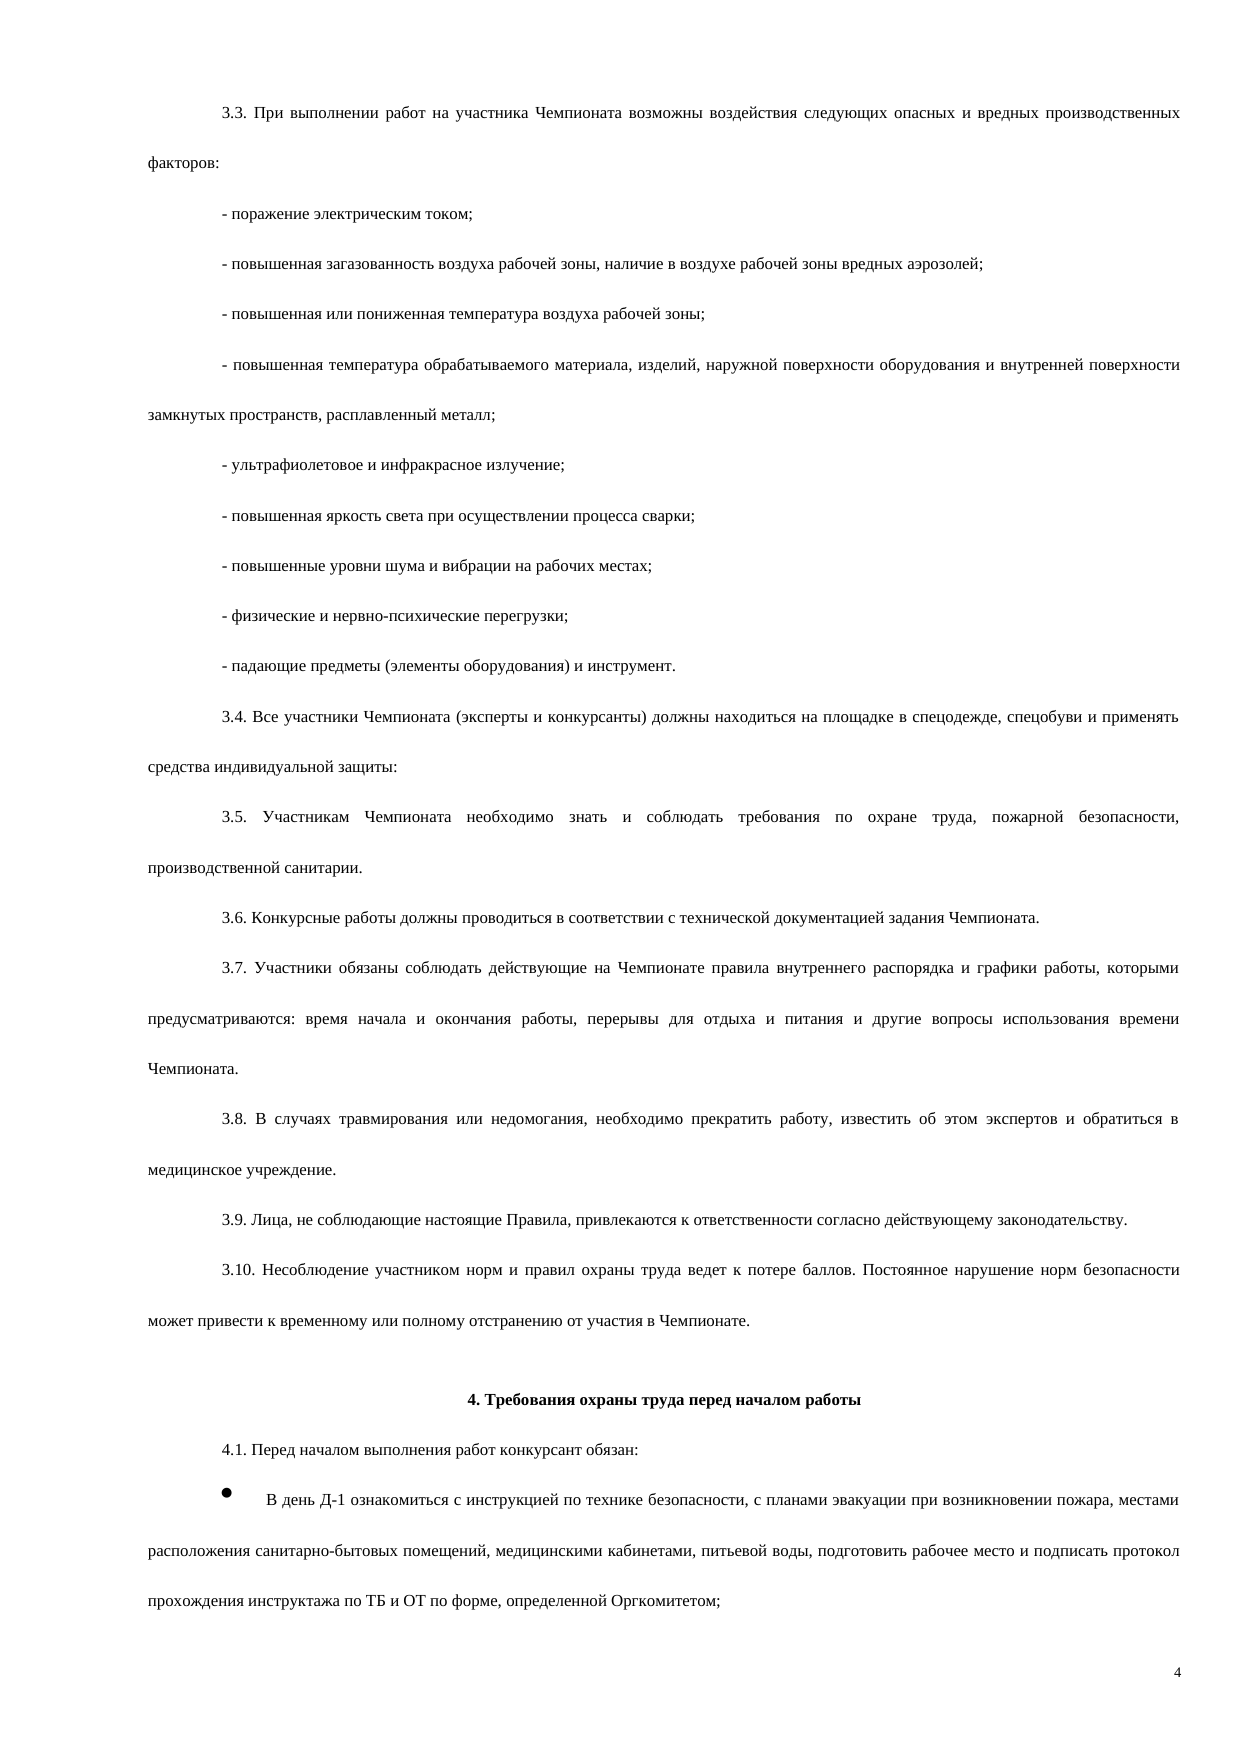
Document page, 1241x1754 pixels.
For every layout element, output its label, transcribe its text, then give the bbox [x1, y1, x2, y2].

text - падающие предметы (элементы оборудования) и инструмент. [148, 642, 1181, 676]
text - повышенная загазованность воздуха рабочей зоны, наличие в воздухе рабочей зоны вредных аэрозолей; [148, 239, 1181, 273]
text 3.3. При выполнении работ на участника Чемпионата возможны воздействия следующих опасных и вредных производственных факторов: [148, 89, 1181, 172]
text 4. Требования охраны труда перед началом работы [148, 1375, 1181, 1409]
text 3.6. Конкурсные работы должны проводиться в соответствии с технической документацией задания Чемпионата. [148, 894, 1181, 927]
text 3.7. Участники обязаны соблюдать действующие на Чемпионате правила внутреннего распорядка и графики работы, которыми предусматриваются: время начала и окончания работы, перерывы для отдыха и питания и другие вопросы использования времени Чемпионата. [148, 944, 1181, 1078]
text - ультрафиолетовое и инфракрасное излучение; [148, 441, 1181, 474]
text 3.5. Участникам Чемпионата необходимо знать и соблюдать требования по охране труда, пожарной безопасности, производственной санитарии. [148, 793, 1181, 877]
text - физические и нервно-психические перегрузки; [148, 592, 1181, 625]
text - повышенная или пониженная температура воздуха рабочей зоны; [148, 290, 1181, 323]
text - повышенная яркость света при осуществлении процесса сварки; [148, 491, 1181, 525]
list В день Д-1 ознакомиться с инструкцией по технике безопасности, с планами эвакуации при возникновении пожара, местами расположения санитарно-бытовых помещений, медицинскими кабинетами, питьевой воды, подготовить рабочее место и подписать протокол прохождения инструктажа по ТБ и ОТ по форме, определенной Оргкомитетом; [148, 1476, 1181, 1610]
text - повышенная температура обрабатываемого материала, изделий, наружной поверхности оборудования и внутренней поверхности замкнутых пространств, расплавленный металл; [148, 340, 1181, 424]
text - поражение электрическим током; [148, 189, 1181, 223]
text 3.4. Все участники Чемпионата (эксперты и конкурсанты) должны находиться на площадке в спецодежде, спецобуви и применять средства индивидуальной защиты: [148, 692, 1181, 776]
text 3.10. Несоблюдение участником норм и правил охраны труда ведет к потере баллов. Постоянное нарушение норм безопасности может привести к временному или полному отстранению от участия в Чемпионате. [148, 1246, 1181, 1330]
text 3.8. В случаях травмирования или недомогания, необходимо прекратить работу, известить об этом экспертов и обратиться в медицинское учреждение. [148, 1095, 1181, 1179]
text 3.9. Лица, не соблюдающие настоящие Правила, привлекаются к ответственности согласно действующему законодательству. [148, 1196, 1181, 1229]
text - повышенные уровни шума и вибрации на рабочих местах; [148, 541, 1181, 575]
text 4.1. Перед началом выполнения работ конкурсант обязан: [148, 1426, 1181, 1459]
